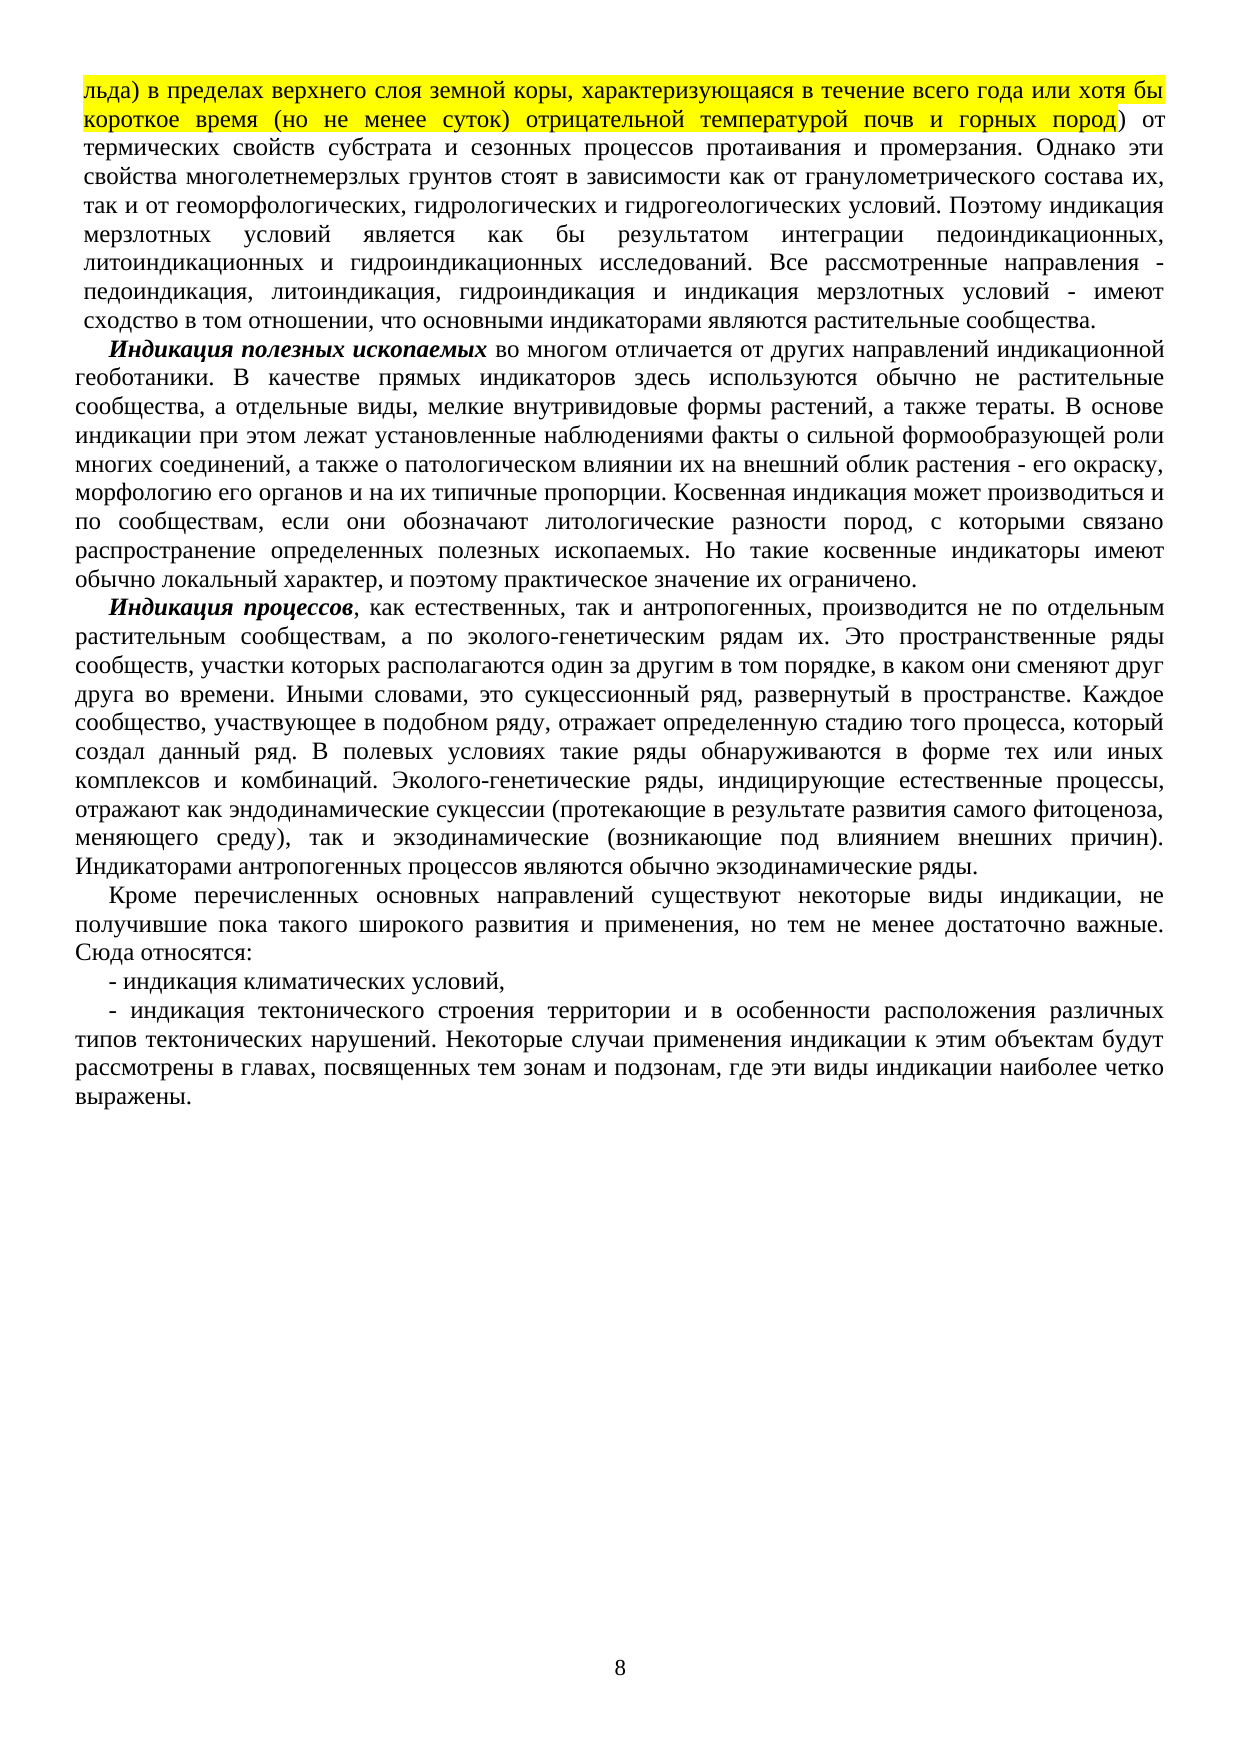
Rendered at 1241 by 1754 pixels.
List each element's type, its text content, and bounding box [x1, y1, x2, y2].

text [83, 104, 1165, 334]
text - индикация климатических условий, [75, 966, 1165, 995]
text Кроме перечисленных основных направлений существуют некоторые виды индикации, не получившие пока такого широкого развития и применения, но тем не менее достаточно важные. Сюда относятся: [75, 880, 1165, 966]
text Индикация процессов, как естественных, так и антропогенных, производится не по отдельным растительным сообществам, а по эколого-генетическим рядам их. Это пространственные ряды сообществ, участки которых располагаются один за другим в том порядке, в каком они сменяют друг друга во времени. Иными словами, это сукцессионный ряд, развернутый в пространстве. Каждое сообщество, участвующее в подобном ряду, отражает определенную стадию того процесса, который создал данный ряд. В полевых условиях такие ряды обнаруживаются в форме тех или иных комплексов и комбинаций. Эколого-генетические ряды, индицирующие естественные процессы, отражают как эндодинамические сукцессии (протекающие в результате развития самого фитоценоза, меняющего среду), так и экзодинамические (возникающие под влиянием внешних причин). Индикаторами антропогенных процессов являются обычно экзодинамические ряды. [75, 592, 1165, 880]
text Индикация полезных ископаемых во многом отличается от других направлений индикационной геоботаники. В качестве прямых индикаторов здесь используются обычно не растительные сообщества, а отдельные виды, мелкие внутривидовые формы растений, а также тераты. В основе индикации при этом лежат установленные наблюдениями факты о сильной формообразующей роли многих соединений, а также о патологическом влиянии их на внешний облик растения - его окраску, морфологию его органов и на их типичные пропорции. Косвенная индикация может производиться и по сообществам, если они обозначают литологические разности пород, с которыми связано распространение определенных полезных ископаемых. Но такие косвенные индикаторы имеют обычно локальный характер, и поэтому практическое значение их ограничено. [75, 334, 1165, 592]
text - индикация тектонического строения территории и в особенности расположения различных типов тектонических нарушений. Некоторые случаи применения индикации к этим объектам будут рассмотрены в главах, посвященных тем зонам и подзонам, где эти виды индикации наиболее четко выражены. [75, 995, 1165, 1110]
